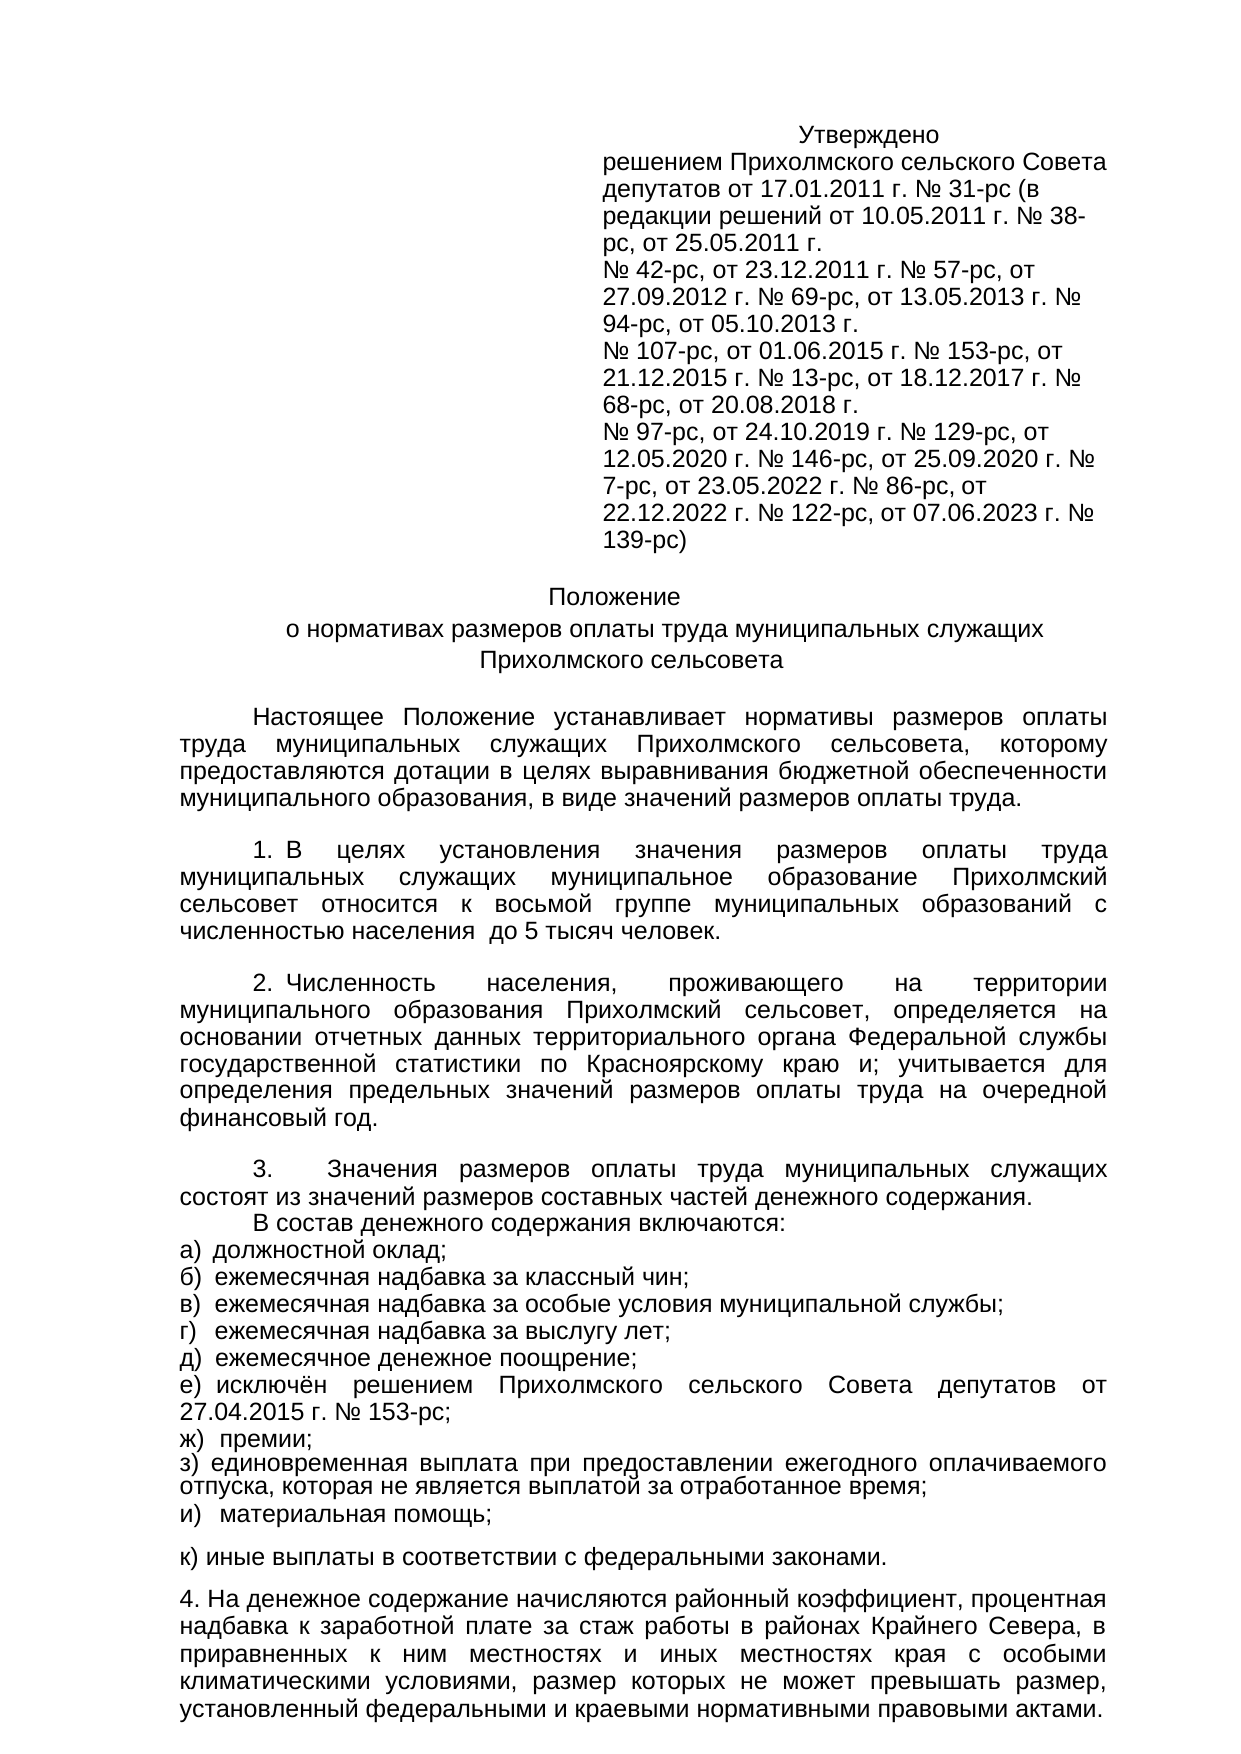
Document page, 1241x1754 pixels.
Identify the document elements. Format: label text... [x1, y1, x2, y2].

text г) ежемесячная надбавка за выслугу лет; [179, 1318, 1108, 1345]
text в) ежемесячная надбавка за особые условия муниципальной службы; [179, 1291, 1108, 1318]
list Численность населения, проживающего на территории муниципального образования Прихолмский сельсовет, определяется на основании отчетных данных территориального органа Федеральной службы государственной статистики по Красноярскому краю и; учитывается для определения предельных значений размеров оплаты труда на очередной финансовый год. [179, 969, 1108, 1131]
text 4. На денежное содержание начисляются районный коэффициент, процентная надбавка к заработной плате за стаж работы в районах Крайнего Севера, в приравненных к ним местностях и иных местностях края с особыми климатическими условиями, размер которых не может превышать размер, установленный федеральными и краевыми нормативными правовыми актами. [179, 1585, 1108, 1723]
text б) ежемесячная надбавка за классный чин; [179, 1264, 1108, 1291]
text ж) премии; [179, 1426, 1108, 1453]
text Положение [548, 581, 1108, 612]
list В целях установления значения размеров оплаты труда муниципальных служащих муниципальное образование Прихолмский сельсовет относится к восьмой группе муниципальных образований с численностью населения до 5 тысяч человек. [179, 837, 1108, 944]
text к) иные выплаты в соответствии с федеральными законами. [179, 1542, 1108, 1571]
text е) исключён решением Прихолмского сельского Совета депутатов от 27.04.2015 г. № 153-рс; [179, 1372, 1108, 1426]
text № 107-рс, от 01.06.2015 г. № 153-рс, от 21.12.2015 г. № 13-рс, от 18.12.2017 г. № 68-рс, от 20.08.2018 г. [602, 338, 1108, 419]
list Значения размеров оплаты труда муниципальных служащих состоят из значений размеров составных частей денежного содержания. [179, 1156, 1108, 1210]
text Утверждено [602, 122, 1108, 149]
text № 42-рс, от 23.12.2011 г. № 57-рс, от 27.09.2012 г. № 69-рс, от 13.05.2013 г. № 94-рс, от 05.10.2013 г. [602, 257, 1108, 338]
text д) ежемесячное денежное поощрение; [179, 1345, 1108, 1372]
text о нормативах размеров оплаты труда муниципальных служащих Прихолмского сельсовета [286, 612, 1108, 675]
text решением Прихолмского сельского Совета депутатов от 17.01.2011 г. № 31-рс (в редакции решений от 10.05.2011 г. № 38-рс, от 25.05.2011 г. [602, 149, 1108, 257]
text з) единовременная выплата при предоставлении ежегодного оплачиваемого отпуска, которая не является выплатой за отработанное время; [179, 1453, 1108, 1499]
text № 97-рс, от 24.10.2019 г. № 129-рс, от 12.05.2020 г. № 146-рс, от 25.09.2020 г. № 7-рс, от 23.05.2022 г. № 86-рс, от 22.12.2022 г. № 122-рс, от 07.06.2023 г. № 139-рс) [602, 419, 1108, 554]
text В состав денежного содержания включаются: [179, 1210, 1108, 1237]
text и) материальная помощь; [179, 1499, 1108, 1528]
text Настоящее Положение устанавливает нормативы размеров оплаты труда муниципальных служащих Прихолмского сельсовета, которому предоставляются дотации в целях выравнивания бюджетной обеспеченности муниципального образования, в виде значений размеров оплаты труда. [179, 704, 1108, 812]
text а) должностной оклад; [179, 1237, 1108, 1264]
